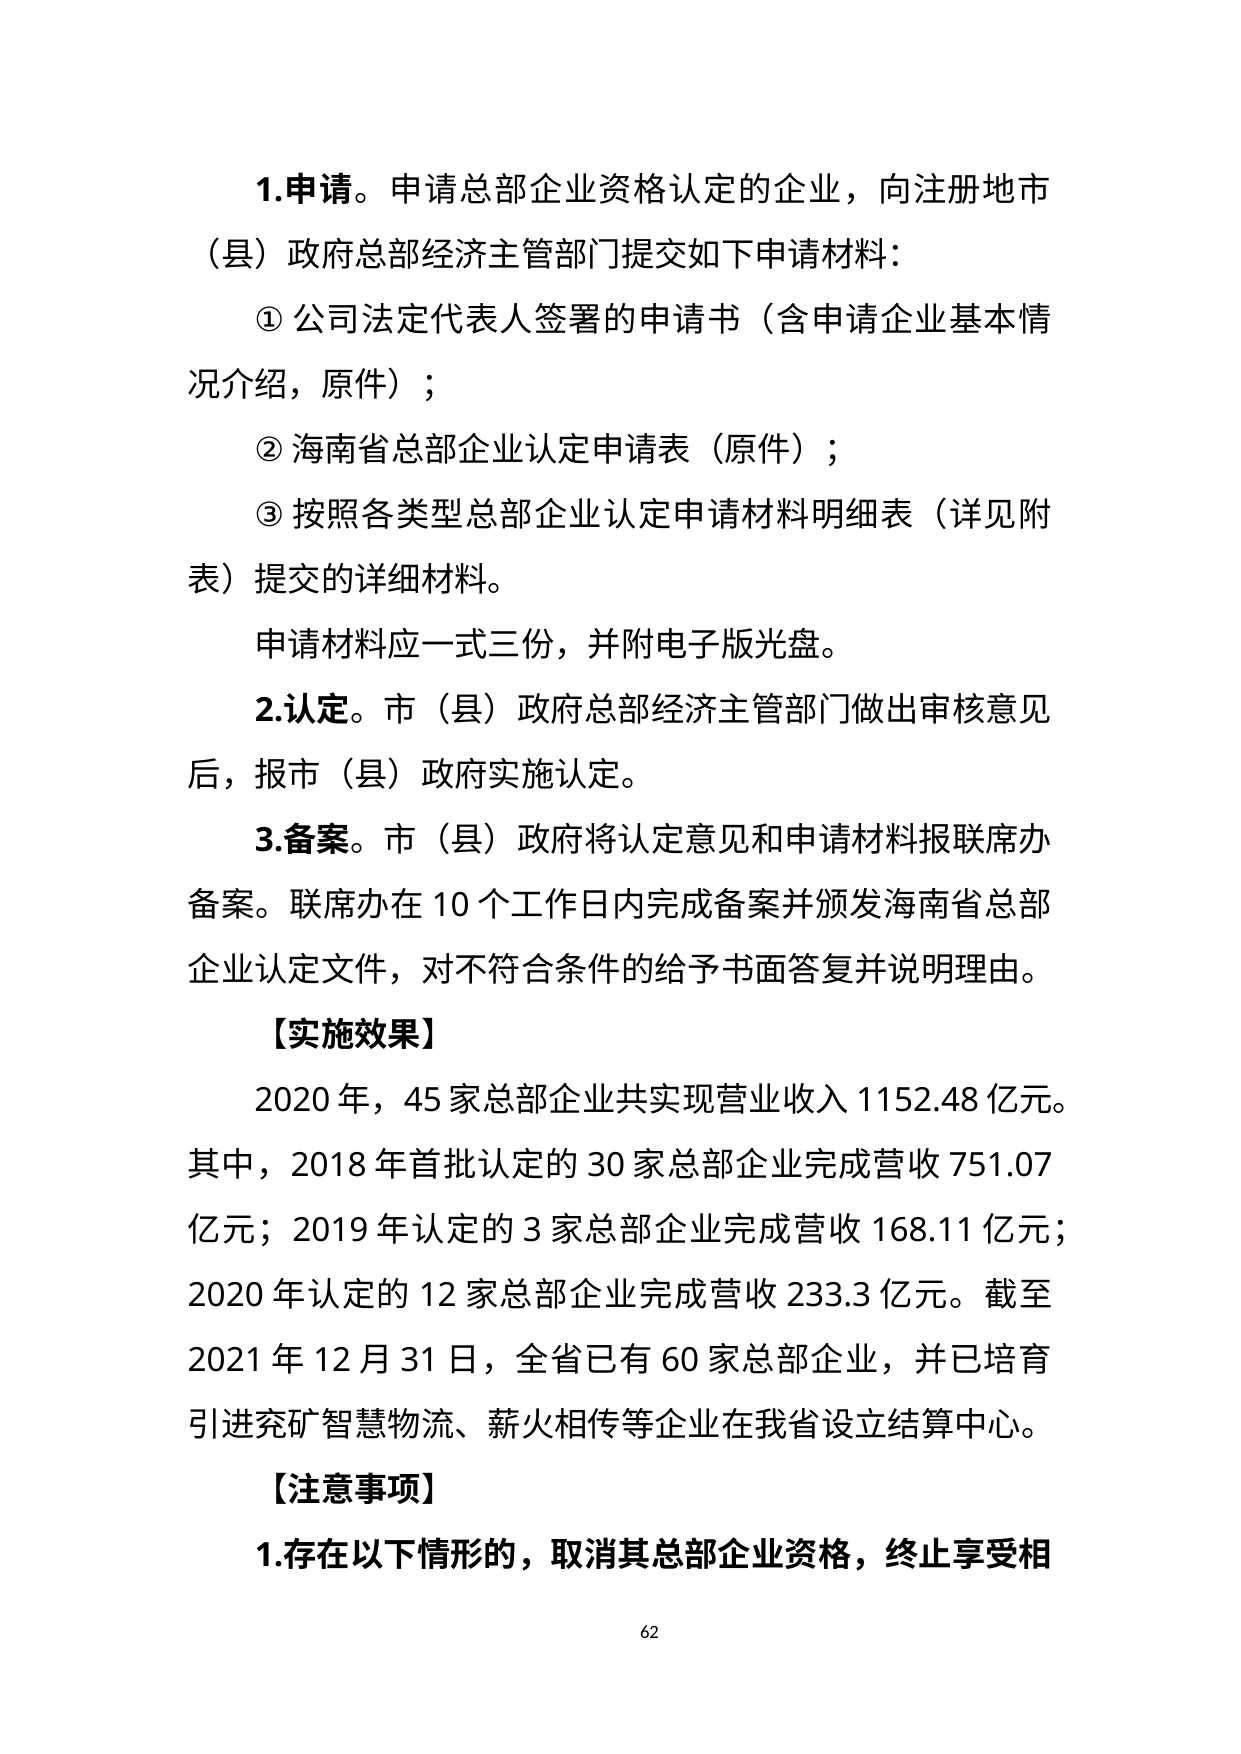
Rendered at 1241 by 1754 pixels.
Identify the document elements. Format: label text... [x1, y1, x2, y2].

text 【注意事项】 [187, 1454, 1053, 1519]
text 申请材料应一式三份，并附电子版光盘。 [187, 609, 1053, 674]
text 2.认定。市（县）政府总部经济主管部门做出审核意见后，报市（县）政府实施认定。 [187, 674, 1053, 804]
text 1.申请。申请总部企业资格认定的企业，向注册地市（县）政府总部经济主管部门提交如下申请材料： [187, 154, 1053, 284]
text 2020年，45家总部企业共实现营业收入1152.48亿元。其中，2018年首批认定的30家总部企业完成营收751.07亿元；2019年认定的3家总部企业完成营收168.11亿元；2020年认定的12家总部企业完成营收233.3亿元。截至2021年12月31日，全省已有60家总部企业，并已培育引进兖矿智慧物流、薪火相传等企业在我省设立结算中心。 [187, 1064, 1053, 1454]
text ②海南省总部企业认定申请表（原件）； [187, 414, 1053, 479]
text 3.备案。市（县）政府将认定意见和申请材料报联席办备案。联席办在10个工作日内完成备案并颁发海南省总部企业认定文件，对不符合条件的给予书面答复并说明理由。 [187, 804, 1053, 999]
text 【实施效果】 [187, 999, 1053, 1064]
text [187, 1519, 1053, 1584]
text ①公司法定代表人签署的申请书（含申请企业基本情况介绍，原件）； [187, 284, 1053, 414]
text ③按照各类型总部企业认定申请材料明细表（详见附表）提交的详细材料。 [187, 479, 1053, 609]
